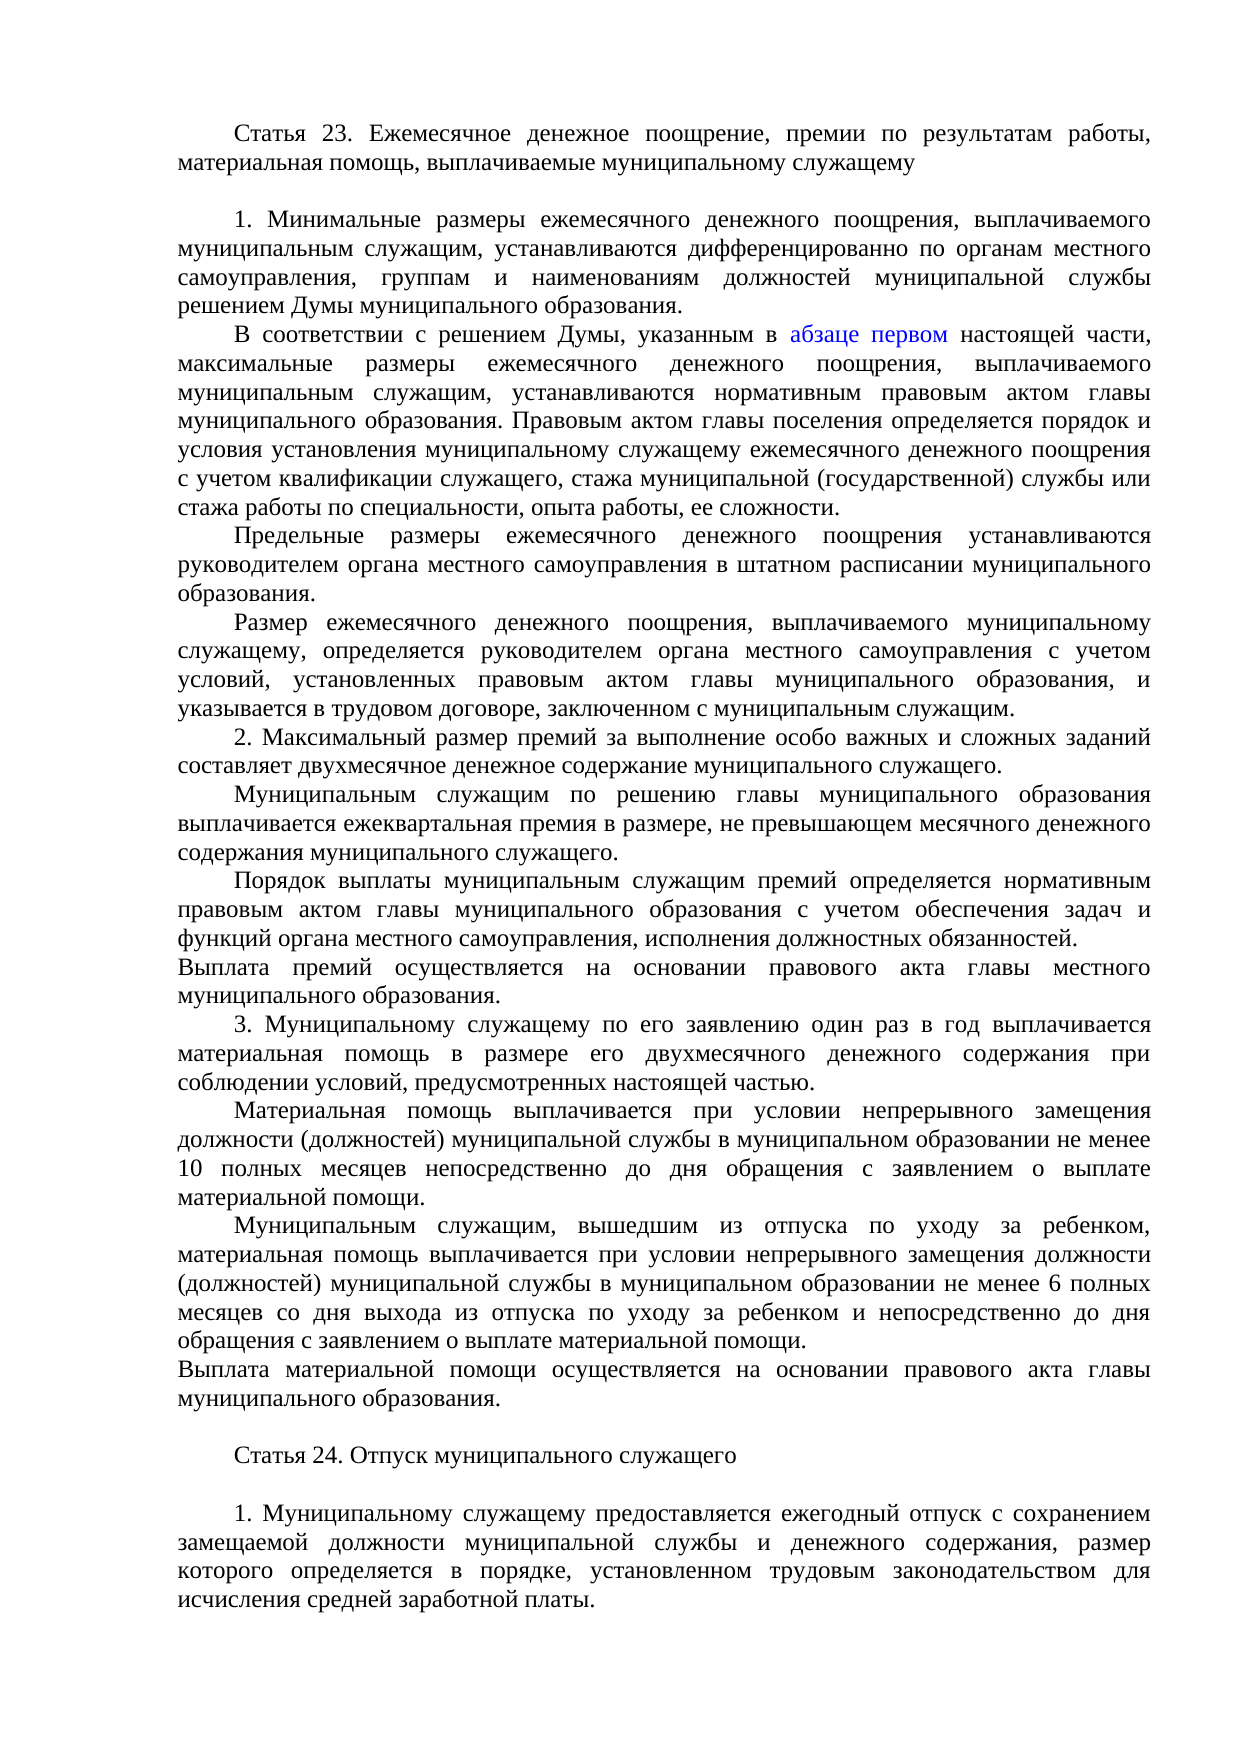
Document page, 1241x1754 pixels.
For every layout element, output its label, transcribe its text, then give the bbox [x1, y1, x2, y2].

text Выплата премий осуществляется на основании правового акта главы местного муниципального образования. [177, 952, 1152, 1009]
text 2. Максимальный размер премий за выполнение особо важных и сложных заданий составляет двухмесячное денежное содержание муниципального служащего. [177, 722, 1152, 779]
text 1. Минимальные размеры ежемесячного денежного поощрения, выплачиваемого муниципальным служащим, устанавливаются дифференцированно по органам местного самоуправления, группам и наименованиям должностей муниципальной службы решением Думы муниципального образования. [177, 204, 1152, 319]
text Статья 24. Отпуск муниципального служащего [177, 1441, 1152, 1469]
text Материальная помощь выплачивается при условии непрерывного замещения должности (должностей) муниципальной службы в муниципальном образовании не менее 10 полных месяцев непосредственно до дня обращения с заявлением о выплате материальной помощи. [177, 1096, 1152, 1211]
text Порядок выплаты муниципальным служащим премий определяется нормативным правовым актом главы муниципального образования с учетом обеспечения задач и функций органа местного самоуправления, исполнения должностных обязанностей. [177, 866, 1152, 952]
text Муниципальным служащим, вышедшим из отпуска по уходу за ребенком, материальная помощь выплачивается при условии непрерывного замещения должности (должностей) муниципальной службы в муниципальном образовании не менее 6 полных месяцев со дня выхода из отпуска по уходу за ребенком и непосредственно до дня обращения с заявлением о выплате материальной помощи. [177, 1211, 1152, 1354]
text В соответствии с решением Думы, указанным в абзаце первом настоящей части, максимальные размеры ежемесячного денежного поощрения, выплачиваемого муниципальным служащим, устанавливаются нормативным правовым актом главы муниципального образования. Правовым актом главы поселения определяется порядок и условия установления муниципальному служащему ежемесячного денежного поощрения с учетом квалификации служащего, стажа муниципальной (государственной) службы или стажа работы по специальности, опыта работы, ее сложности. [177, 319, 1152, 521]
text Выплата материальной помощи осуществляется на основании правового акта главы муниципального образования. [177, 1354, 1152, 1412]
text Предельные размеры ежемесячного денежного поощрения устанавливаются руководителем органа местного самоуправления в штатном расписании муниципального образования. [177, 521, 1152, 607]
text Муниципальным служащим по решению главы муниципального образования выплачивается ежеквартальная премия в размере, не превышающем месячного денежного содержания муниципального служащего. [177, 779, 1152, 866]
text 1. Муниципальному служащему предоставляется ежегодный отпуск с сохранением замещаемой должности муниципальной службы и денежного содержания, размер которого определяется в порядке, установленном трудовым законодательством для исчисления средней заработной платы. [177, 1498, 1152, 1613]
text Статья 23. Ежемесячное денежное поощрение, премии по результатам работы, материальная помощь, выплачиваемые муниципальному служащему [177, 118, 1152, 176]
text Размер ежемесячного денежного поощрения, выплачиваемого муниципальному служащему, определяется руководителем органа местного самоуправления с учетом условий, установленных правовым актом главы муниципального образования, и указывается в трудовом договоре, заключенном с муниципальным служащим. [177, 607, 1152, 722]
text 3. Муниципальному служащему по его заявлению один раз в год выплачивается материальная помощь в размере его двухмесячного денежного содержания при соблюдении условий, предусмотренных настоящей частью. [177, 1009, 1152, 1096]
